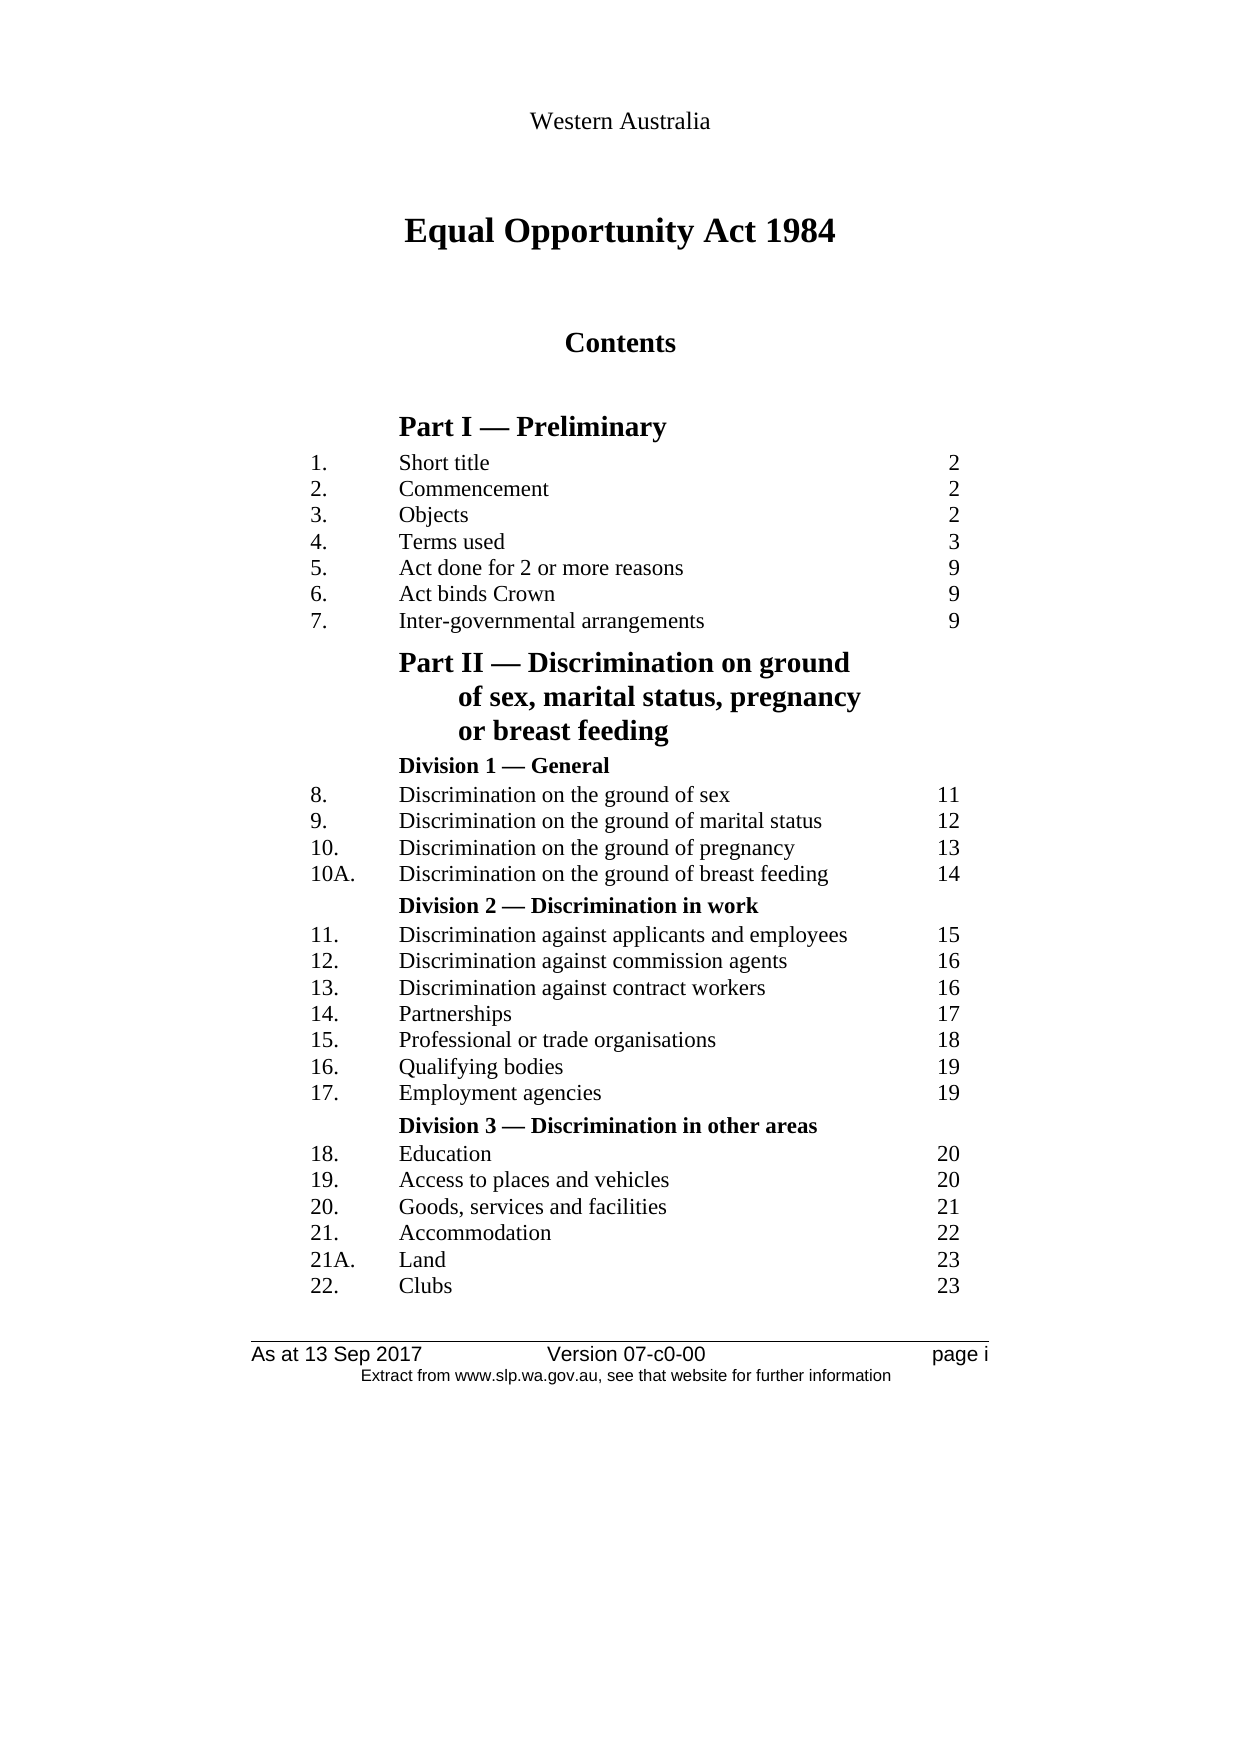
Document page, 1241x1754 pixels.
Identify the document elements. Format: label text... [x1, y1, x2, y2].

text 2. Commencement 2 [310, 475, 871, 501]
text Part II — Discrimination on ground of sex, marital status, pregnancy or breast feeding [399, 646, 871, 746]
text 21A. Land 23 [310, 1246, 871, 1272]
text 19. Access to places and vehicles 20 [310, 1167, 871, 1193]
text 16. Qualifying bodies 19 [310, 1053, 871, 1079]
text Division 1 — General [399, 752, 871, 779]
text 22. Clubs 23 [310, 1272, 871, 1298]
text 20. Goods, services and facilities 21 [310, 1193, 871, 1219]
text 17. Employment agencies 19 [310, 1079, 871, 1106]
text 6. Act binds Crown 9 [310, 580, 871, 607]
text 3. Objects 2 [310, 501, 871, 528]
text 10A. Discrimination on the ground of breast feeding 14 [310, 860, 871, 886]
text 9. Discrimination on the ground of marital status 12 [310, 807, 871, 834]
text 14. Partnerships 17 [310, 1000, 871, 1026]
text 1. Short title 2 [310, 449, 871, 475]
text 11. Discrimination against applicants and employees 15 [310, 921, 871, 947]
text Western Australia [251, 106, 989, 134]
text 5. Act done for 2 or more reasons 9 [310, 554, 871, 580]
text Division 2 — Discrimination in work [399, 893, 871, 919]
text 12. Discrimination against commission agents 16 [310, 947, 871, 974]
text 18. Education 20 [310, 1140, 871, 1167]
text 21. Accommodation 22 [310, 1219, 871, 1246]
text 7. Inter-governmental arrangements 9 [310, 607, 871, 633]
text 4. Terms used 3 [310, 528, 871, 554]
text Equal Opportunity Act 1984 [251, 209, 989, 250]
text 15. Professional or trade organisations 18 [310, 1026, 871, 1053]
text 8. Discrimination on the ground of sex 11 [310, 781, 871, 807]
text 13. Discrimination against contract workers 16 [310, 974, 871, 1000]
text Contents [491, 325, 749, 359]
text 10. Discrimination on the ground of pregnancy 13 [310, 834, 871, 860]
text Division 3 — Discrimination in other areas [399, 1112, 871, 1138]
text Part I — Preliminary [399, 409, 871, 442]
